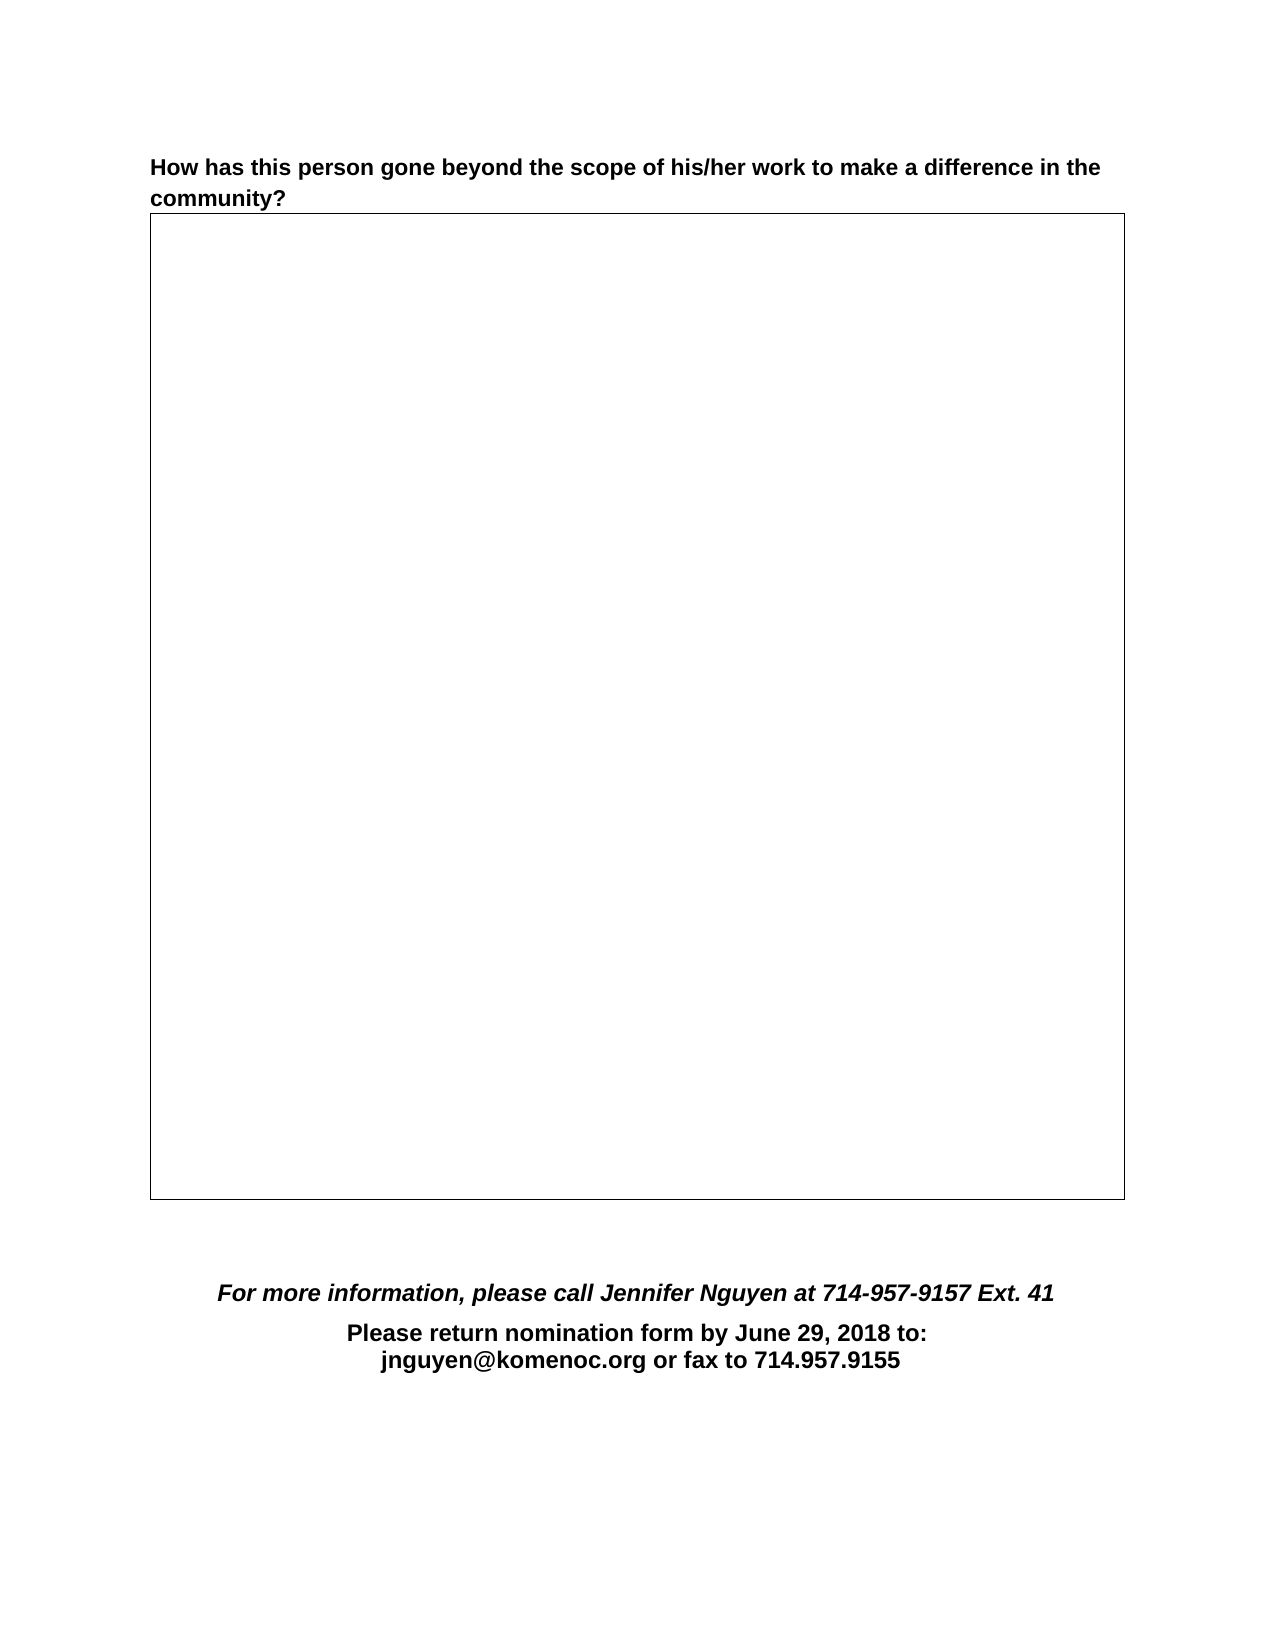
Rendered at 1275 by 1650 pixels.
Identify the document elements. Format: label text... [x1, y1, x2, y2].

text How has this person gone beyond the scope of his/her work to make a difference in the community? [150, 150, 1125, 212]
text For more information, please call Jennifer Nguyen at 714-957-9157 Ext. 41 [150, 1279, 1125, 1306]
subtitle Please return nomination form by June 29, 2018 to: [150, 1319, 1125, 1346]
table_header [151, 214, 1124, 1199]
subtitle jnguyen@komenoc.org or fax to 714.957.9155 [150, 1346, 1125, 1374]
